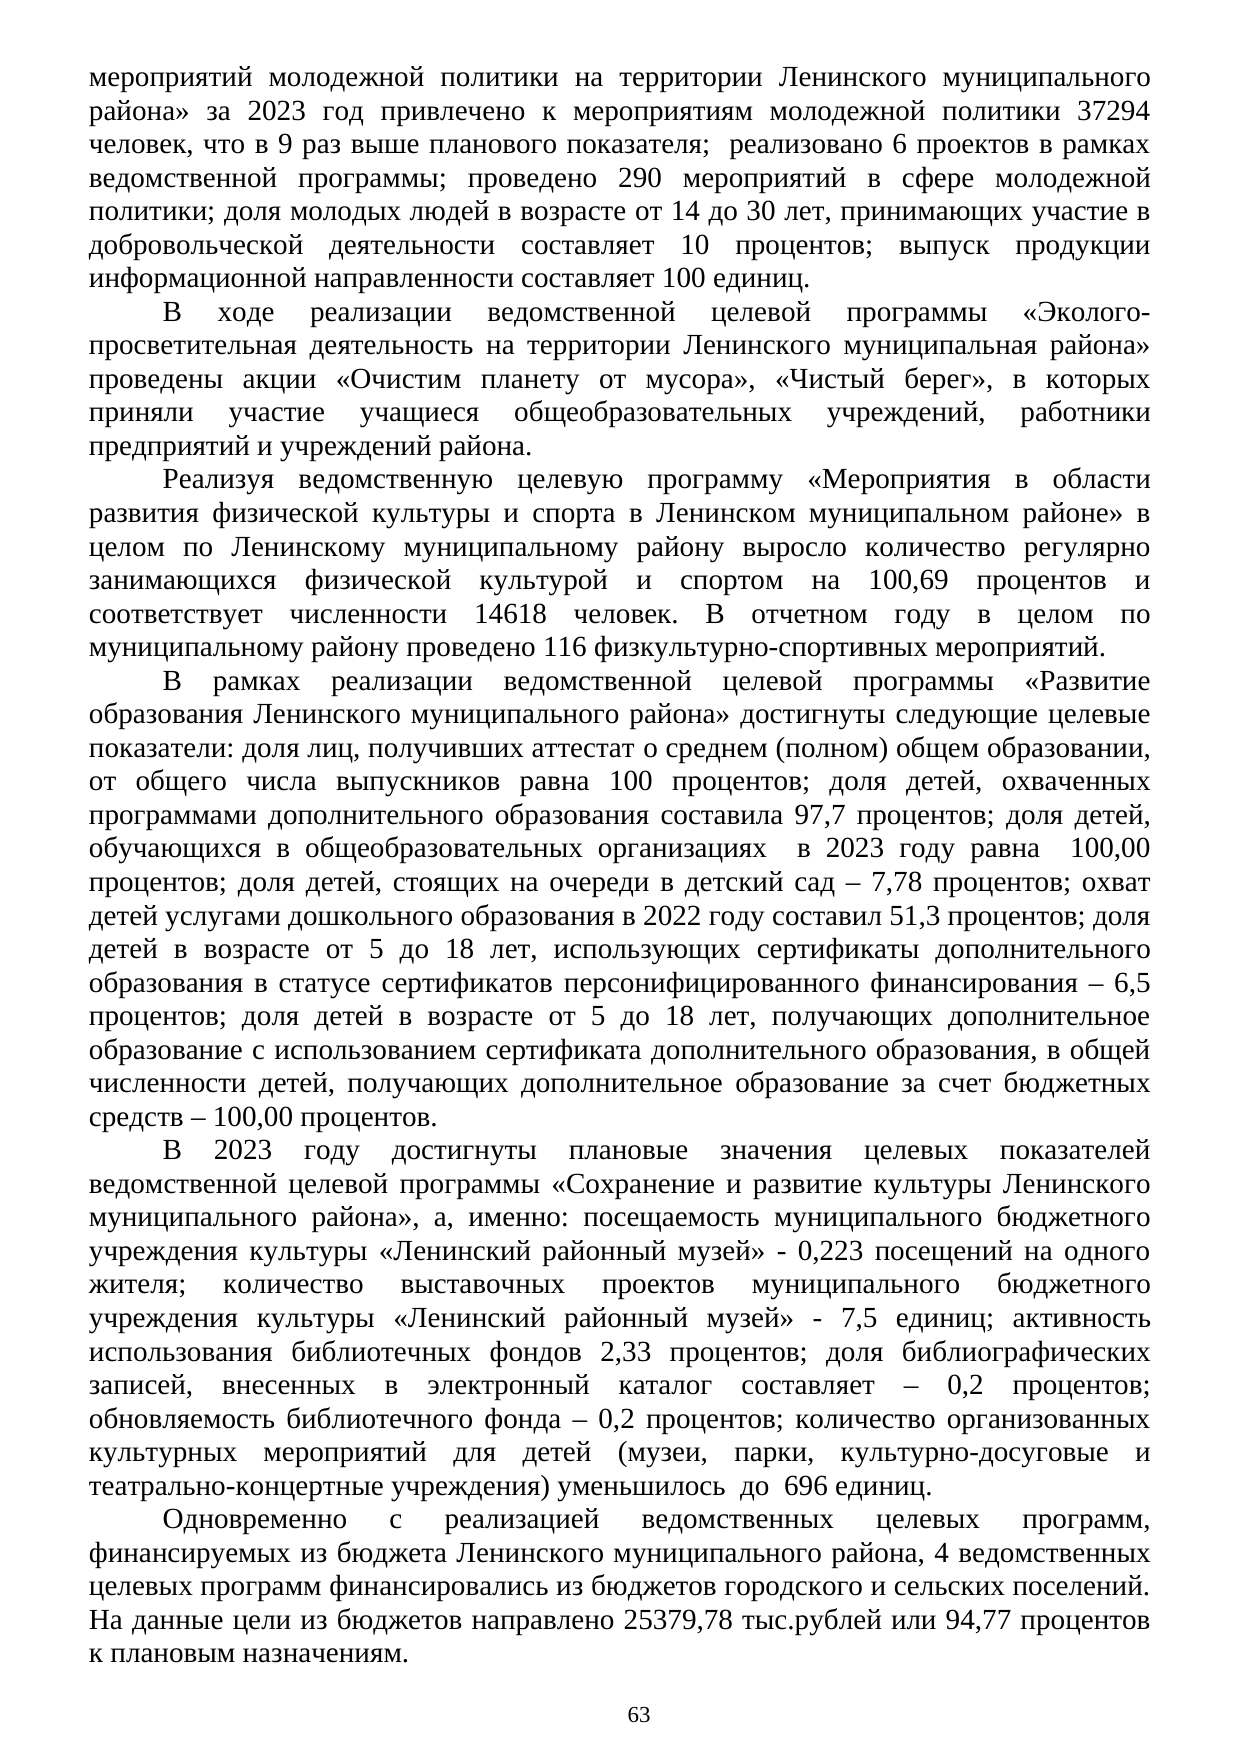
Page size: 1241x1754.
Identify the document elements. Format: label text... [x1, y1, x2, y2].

text В рамках реализации ведомственной целевой программы «Развитие образования Ленинского муниципального района» достигнуты следующие целевые показатели: доля лиц, получивших аттестат о среднем (полном) общем образовании, от общего числа выпускников равна 100 процентов; доля детей, охваченных программами дополнительного образования составила 97,7 процентов; доля детей, обучающихся в общеобразовательных организациях в 2023 году равна 100,00 процентов; доля детей, стоящих на очереди в детский сад – 7,78 процентов; охват детей услугами дошкольного образования в 2022 году составил 51,3 процентов; доля детей в возрасте от 5 до 18 лет, использующих сертификаты дополнительного образования в статусе сертификатов персонифицированного финансирования – 6,5 процентов; доля детей в возрасте от 5 до 18 лет, получающих дополнительное образование с использованием сертификата дополнительного образования, в общей численности детей, получающих дополнительное образование за счет бюджетных средств – 100,00 процентов. [89, 663, 1152, 1132]
text В 2023 году достигнуты плановые значения целевых показателей ведомственной целевой программы «Сохранение и развитие культуры Ленинского муниципального района», а, именно: посещаемость муниципального бюджетного учреждения культуры «Ленинский районный музей» - 0,223 посещений на одного жителя; количество выставочных проектов муниципального бюджетного учреждения культуры «Ленинский районный музей» - 7,5 единиц; активность использования библиотечных фондов 2,33 процентов; доля библиографических записей, внесенных в электронный каталог составляет – 0,2 процентов; обновляемость библиотечного фонда – 0,2 процентов; количество организованных культурных мероприятий для детей (музеи, парки, культурно-досуговые и театрально-концертные учреждения) уменьшилось до 696 единиц. [89, 1132, 1152, 1501]
text В ходе реализации ведомственной целевой программы «Эколого-просветительная деятельность на территории Ленинского муниципальная района» проведены акции «Очистим планету от мусора», «Чистый берег», в которых приняли участие учащиеся общеобразовательных учреждений, работники предприятий и учреждений района. [89, 294, 1152, 462]
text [89, 59, 1152, 294]
text Реализуя ведомственную целевую программу «Мероприятия в области развития физической культуры и спорта в Ленинском муниципальном районе» в целом по Ленинскому муниципальному району выросло количество регулярно занимающихся физической культурой и спортом на 100,69 процентов и соответствует численности 14618 человек. В отчетном году в целом по муниципальному району проведено 116 физкультурно-спортивных мероприятий. [89, 462, 1152, 663]
text Одновременно с реализацией ведомственных целевых программ, финансируемых из бюджета Ленинского муниципального района, 4 ведомственных целевых программ финансировались из бюджетов городского и сельских поселений. На данные цели из бюджетов направлено 25379,78 тыс.рублей или 94,77 процентов к плановым назначениям. [89, 1501, 1152, 1669]
